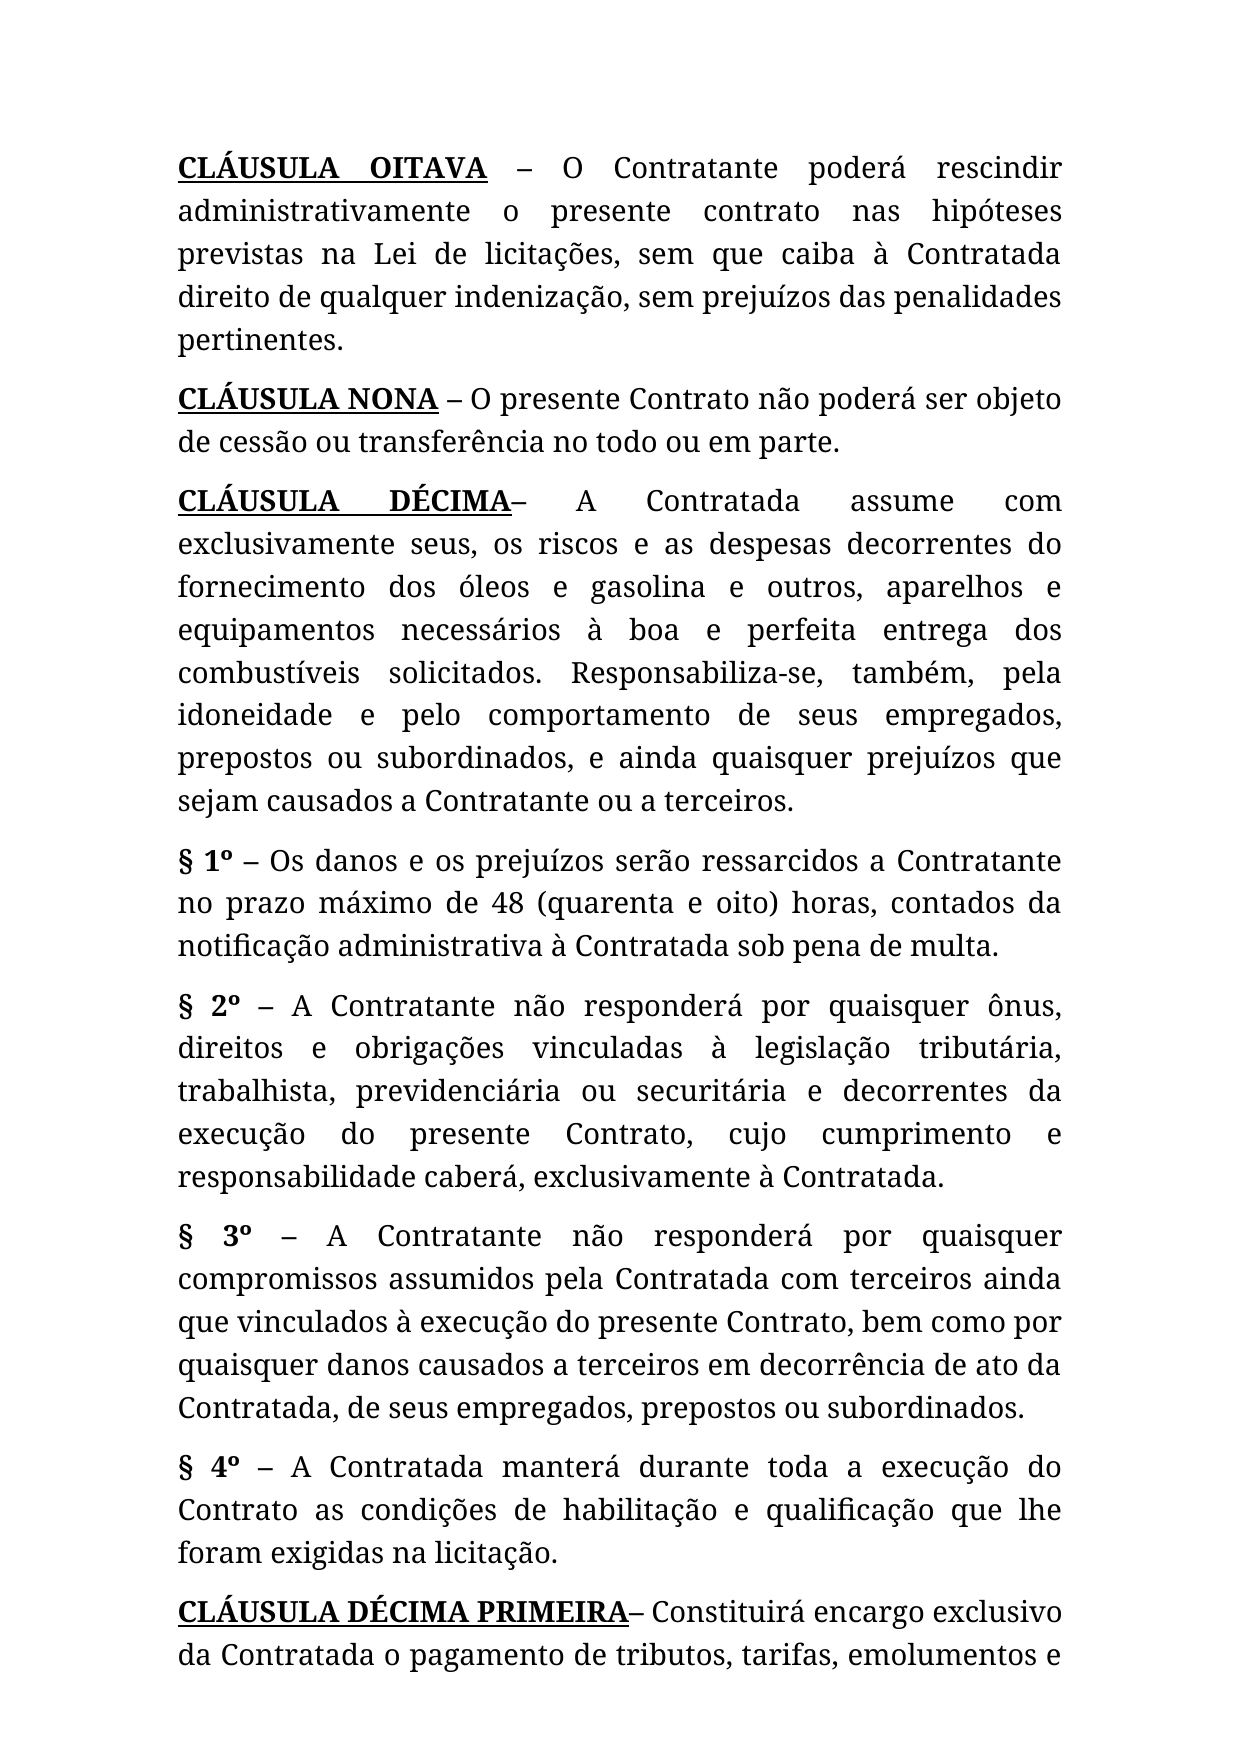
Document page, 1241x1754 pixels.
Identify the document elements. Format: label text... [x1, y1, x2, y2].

text CLÁUSULA DÉCIMA– A Contratada assume com exclusivamente seus, os riscos e as despesas decorrentes do fornecimento dos óleos e gasolina e outros, aparelhos e equipamentos necessários à boa e perfeita entrega dos combustíveis solicitados. Responsabiliza-se, também, pela idoneidade e pelo comportamento de seus empregados, prepostos ou subordinados, e ainda quaisquer prejuízos que sejam causados a Contratante ou a terceiros. [177, 481, 1063, 820]
text § 2º – A Contratante não responderá por quaisquer ônus, direitos e obrigações vinculadas à legislação tributária, trabalhista, previdenciária ou securitária e decorrentes da execução do presente Contrato, cujo cumprimento e responsabilidade caberá, exclusivamente à Contratada. [177, 985, 1063, 1196]
text CLÁUSULA OITAVA – O Contratante poderá rescindir administrativamente o presente contrato nas hipóteses previstas na Lei de licitações, sem que caiba à Contratada direito de qualquer indenização, sem prejuízos das penalidades pertinentes. [177, 148, 1063, 358]
text § 4º – A Contratada manterá durante toda a execução do Contrato as condições de habilitação e qualificação que lhe foram exigidas na licitação. [177, 1446, 1063, 1572]
text § 1º – Os danos e os prejuízos serão ressarcidos a Contratante no prazo máximo de 48 (quarenta e oito) horas, contados da notificação administrativa à Contratada sob pena de multa. [177, 840, 1063, 965]
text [177, 1591, 1063, 1674]
text CLÁUSULA NONA – O presente Contrato não poderá ser objeto de cessão ou transferência no todo ou em parte. [177, 378, 1063, 461]
text § 3º – A Contratante não responderá por quaisquer compromissos assumidos pela Contratada com terceiros ainda que vinculados à execução do presente Contrato, bem como por quaisquer danos causados a terceiros em decorrência de ato da Contratada, de seus empregados, prepostos ou subordinados. [177, 1216, 1063, 1427]
